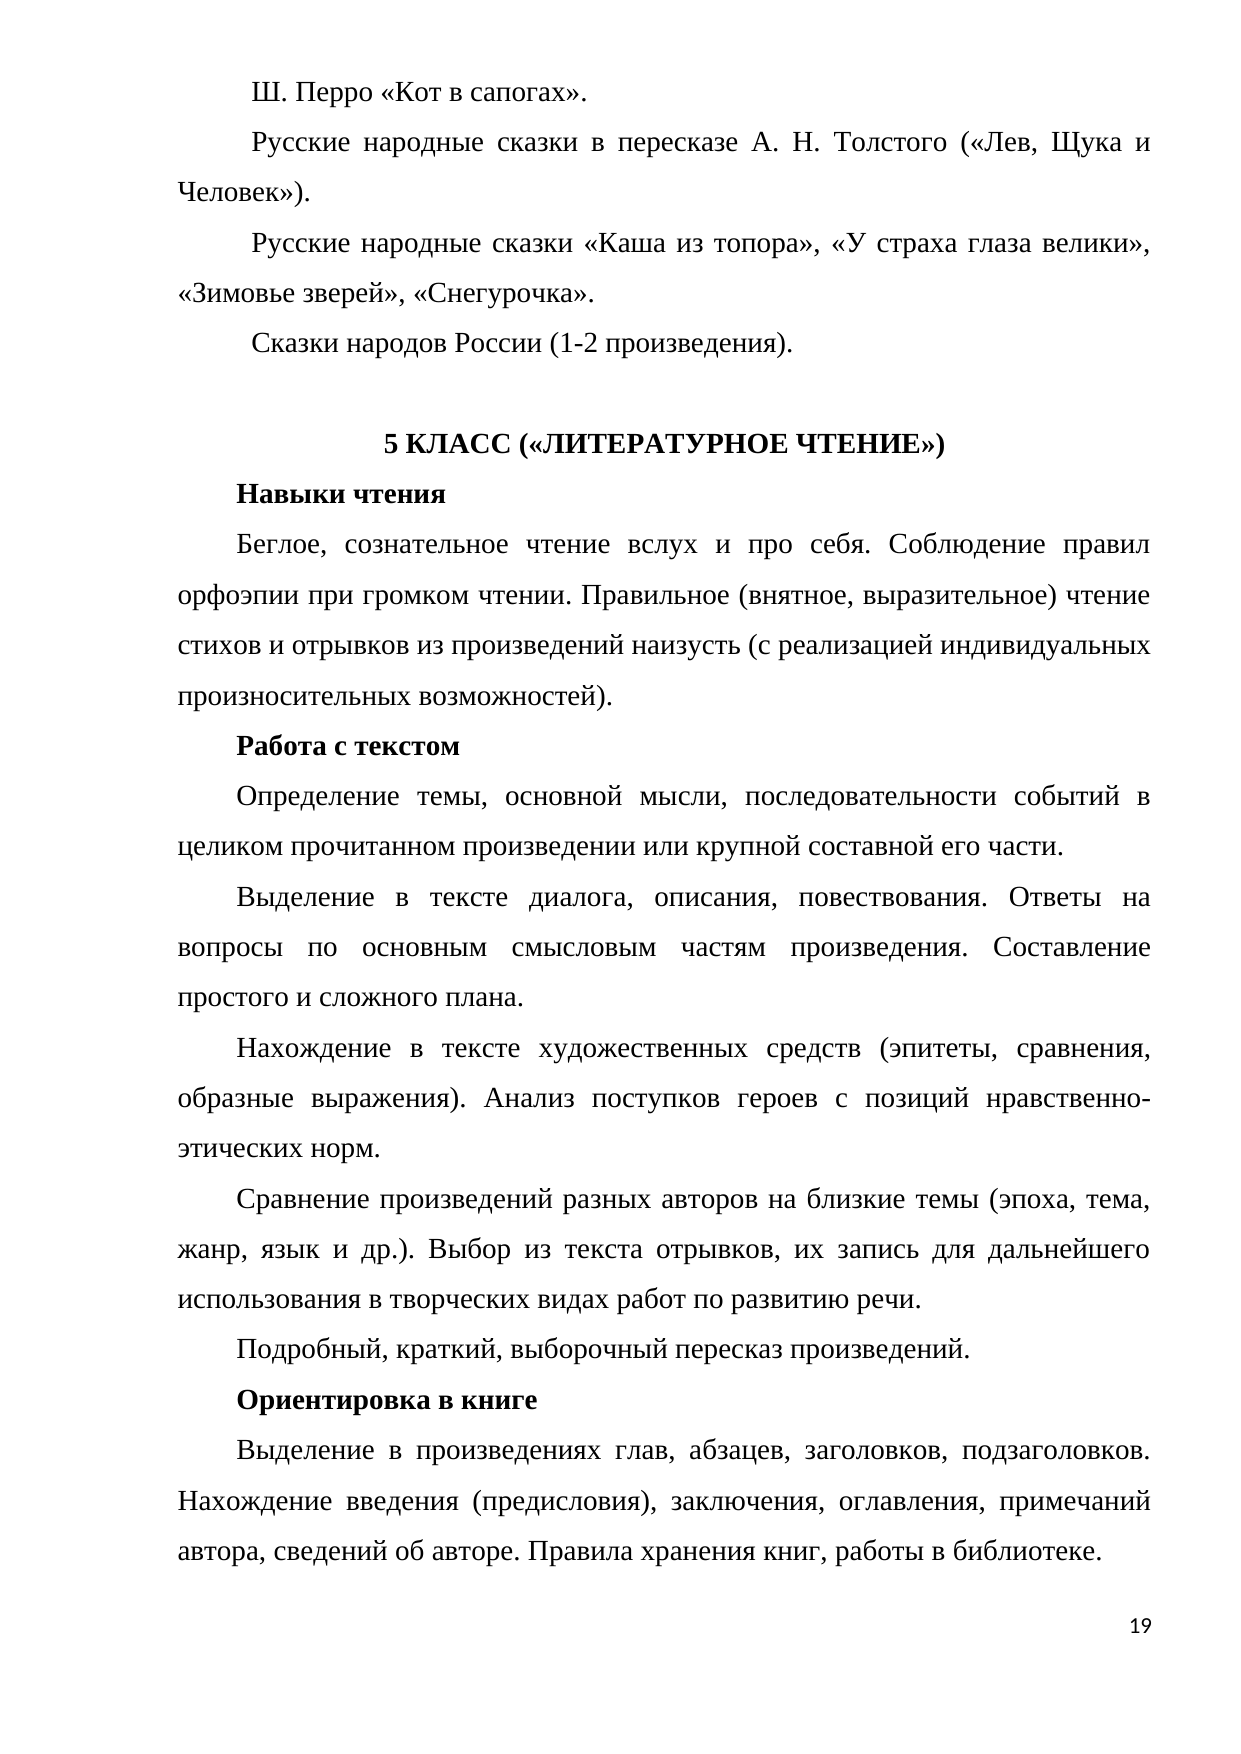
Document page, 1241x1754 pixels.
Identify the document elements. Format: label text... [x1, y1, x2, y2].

text Сказки народов России (1-2 произведения). [177, 325, 1152, 359]
text Выделение в тексте диалога, описания, повествования. Ответы на вопросы по основным смысловым частям произведения. Составление простого и сложного плана. [177, 879, 1152, 1013]
text Работа с текстом [177, 728, 1152, 761]
text Русские народные сказки в пересказе А. Н. Толстого («Лев, Щука и Человек»). [177, 124, 1152, 208]
text Беглое, сознательное чтение вслух и про себя. Соблюдение правил орфоэпии при громком чтении. Правильное (внятное, выразительное) чтение стихов и отрывков из произведений наизусть (с реализацией индивидуальных произносительных возможностей). [177, 527, 1152, 711]
text Подробный, краткий, выборочный пересказ произведений. [177, 1332, 1152, 1365]
text Сравнение произведений разных авторов на близкие темы (эпоха, тема, жанр, язык и др.). Выбор из текста отрывков, их запись для дальнейшего использования в творческих видах работ по развитию речи. [177, 1181, 1152, 1315]
text Выделение в произведениях глав, абзацев, заголовков, подзаголовков. Нахождение введения (предисловия), заключения, оглавления, примечаний автора, сведений об авторе. Правила хранения книг, работы в библиотеке. [177, 1432, 1152, 1566]
subtitle 5 класс («Литературное чтение») [177, 426, 1152, 459]
text Нахождение в тексте художественных средств (эпитеты, сравнения, образные выражения). Анализ поступков героев с позиций нравственно-этических норм. [177, 1030, 1152, 1164]
text Русские народные сказки «Каша из топора», «У страха глаза велики», «Зимовье зверей», «Снегурочка». [177, 225, 1152, 309]
text Ориентировка в книге [177, 1382, 1152, 1416]
text Навыки чтения [177, 476, 1152, 510]
text Ш. Перро «Кот в сапогах». [177, 74, 1152, 107]
text Определение темы, основной мысли, последовательности событий в целиком прочитанном произведении или крупной составной его части. [177, 778, 1152, 862]
